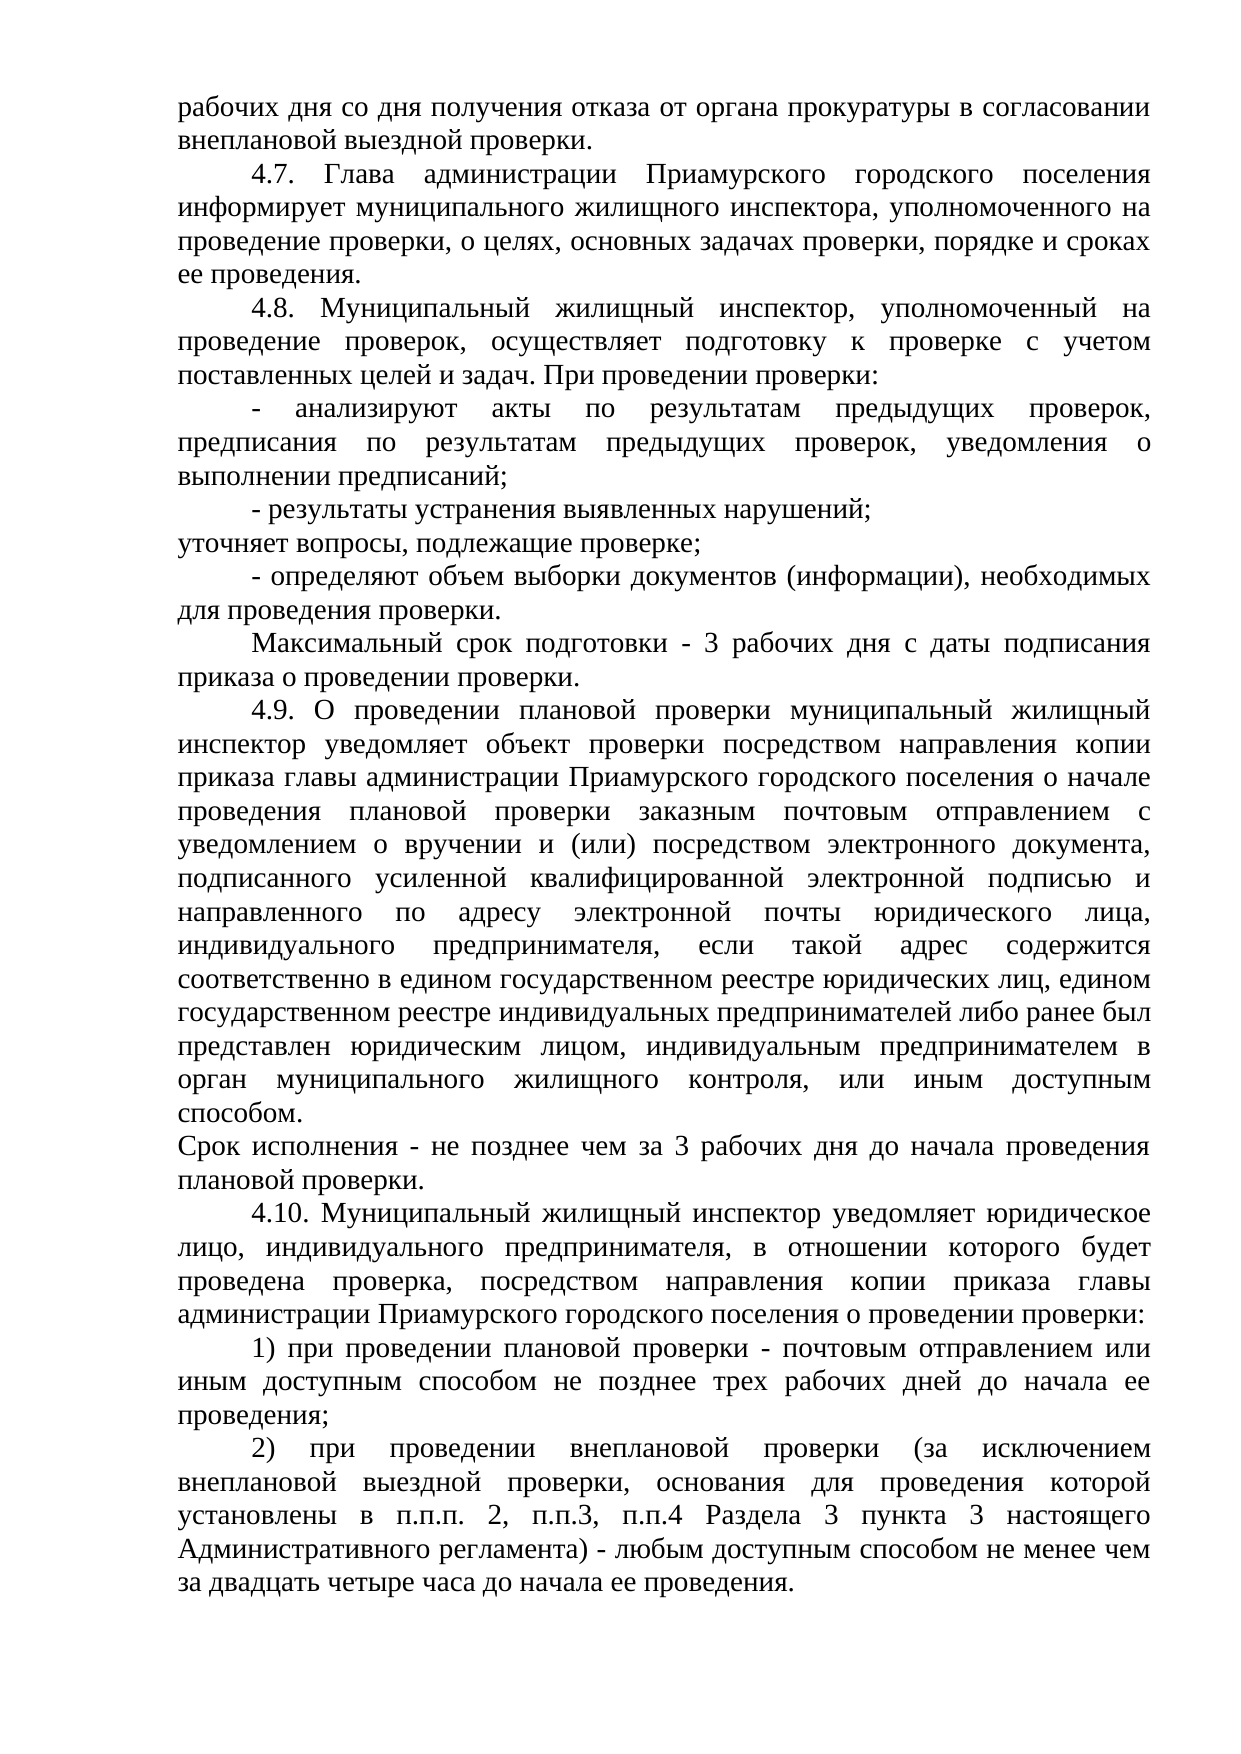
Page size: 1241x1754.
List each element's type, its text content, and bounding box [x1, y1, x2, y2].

text - определяют объем выборки документов (информации), необходимых для проведения проверки. [177, 558, 1152, 625]
text Срок исполнения - не позднее чем за 3 рабочих дня до начала проведения плановой проверки. [177, 1128, 1152, 1196]
text - анализируют акты по результатам предыдущих проверок, предписания по результатам предыдущих проверок, уведомления о выполнении предписаний; [177, 391, 1152, 491]
text Максимальный срок подготовки - 3 рабочих дня с даты подписания приказа о проведении проверки. [177, 625, 1152, 692]
text 4.7. Глава администрации Приамурского городского поселения информирует муниципального жилищного инспектора, уполномоченного на проведение проверки, о целях, основных задачах проверки, порядке и сроках ее проведения. [177, 156, 1152, 290]
text 2) при проведении внеплановой проверки (за исключением внеплановой выездной проверки, основания для проведения которой установлены в п.п.п. 2, п.п.3, п.п.4 Раздела 3 пункта 3 настоящего Административного регламента) - любым доступным способом не менее чем за двадцать четыре часа до начала ее проведения. [177, 1430, 1152, 1598]
text уточняет вопросы, подлежащие проверке; [177, 525, 1152, 558]
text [177, 89, 1152, 156]
text 4.10. Муниципальный жилищный инспектор уведомляет юридическое лицо, индивидуального предпринимателя, в отношении которого будет проведена проверка, посредством направления копии приказа главы администрации Приамурского городского поселения о проведении проверки: [177, 1196, 1152, 1330]
text - результаты устранения выявленных нарушений; [177, 491, 1152, 525]
text 1) при проведении плановой проверки - почтовым отправлением или иным доступным способом не позднее трех рабочих дней до начала ее проведения; [177, 1330, 1152, 1430]
text 4.8. Муниципальный жилищный инспектор, уполномоченный на проведение проверок, осуществляет подготовку к проверке с учетом поставленных целей и задач. При проведении проверки: [177, 290, 1152, 391]
text 4.9. О проведении плановой проверки муниципальный жилищный инспектор уведомляет объект проверки посредством направления копии приказа главы администрации Приамурского городского поселения о начале проведения плановой проверки заказным почтовым отправлением с уведомлением о вручении и (или) посредством электронного документа, подписанного усиленной квалифицированной электронной подписью и направленного по адресу электронной почты юридического лица, индивидуального предпринимателя, если такой адрес содержится соответственно в едином государственном реестре юридических лиц, едином государственном реестре индивидуальных предпринимателей либо ранее был представлен юридическим лицом, индивидуальным предпринимателем в орган муниципального жилищного контроля, или иным доступным способом. [177, 692, 1152, 1128]
